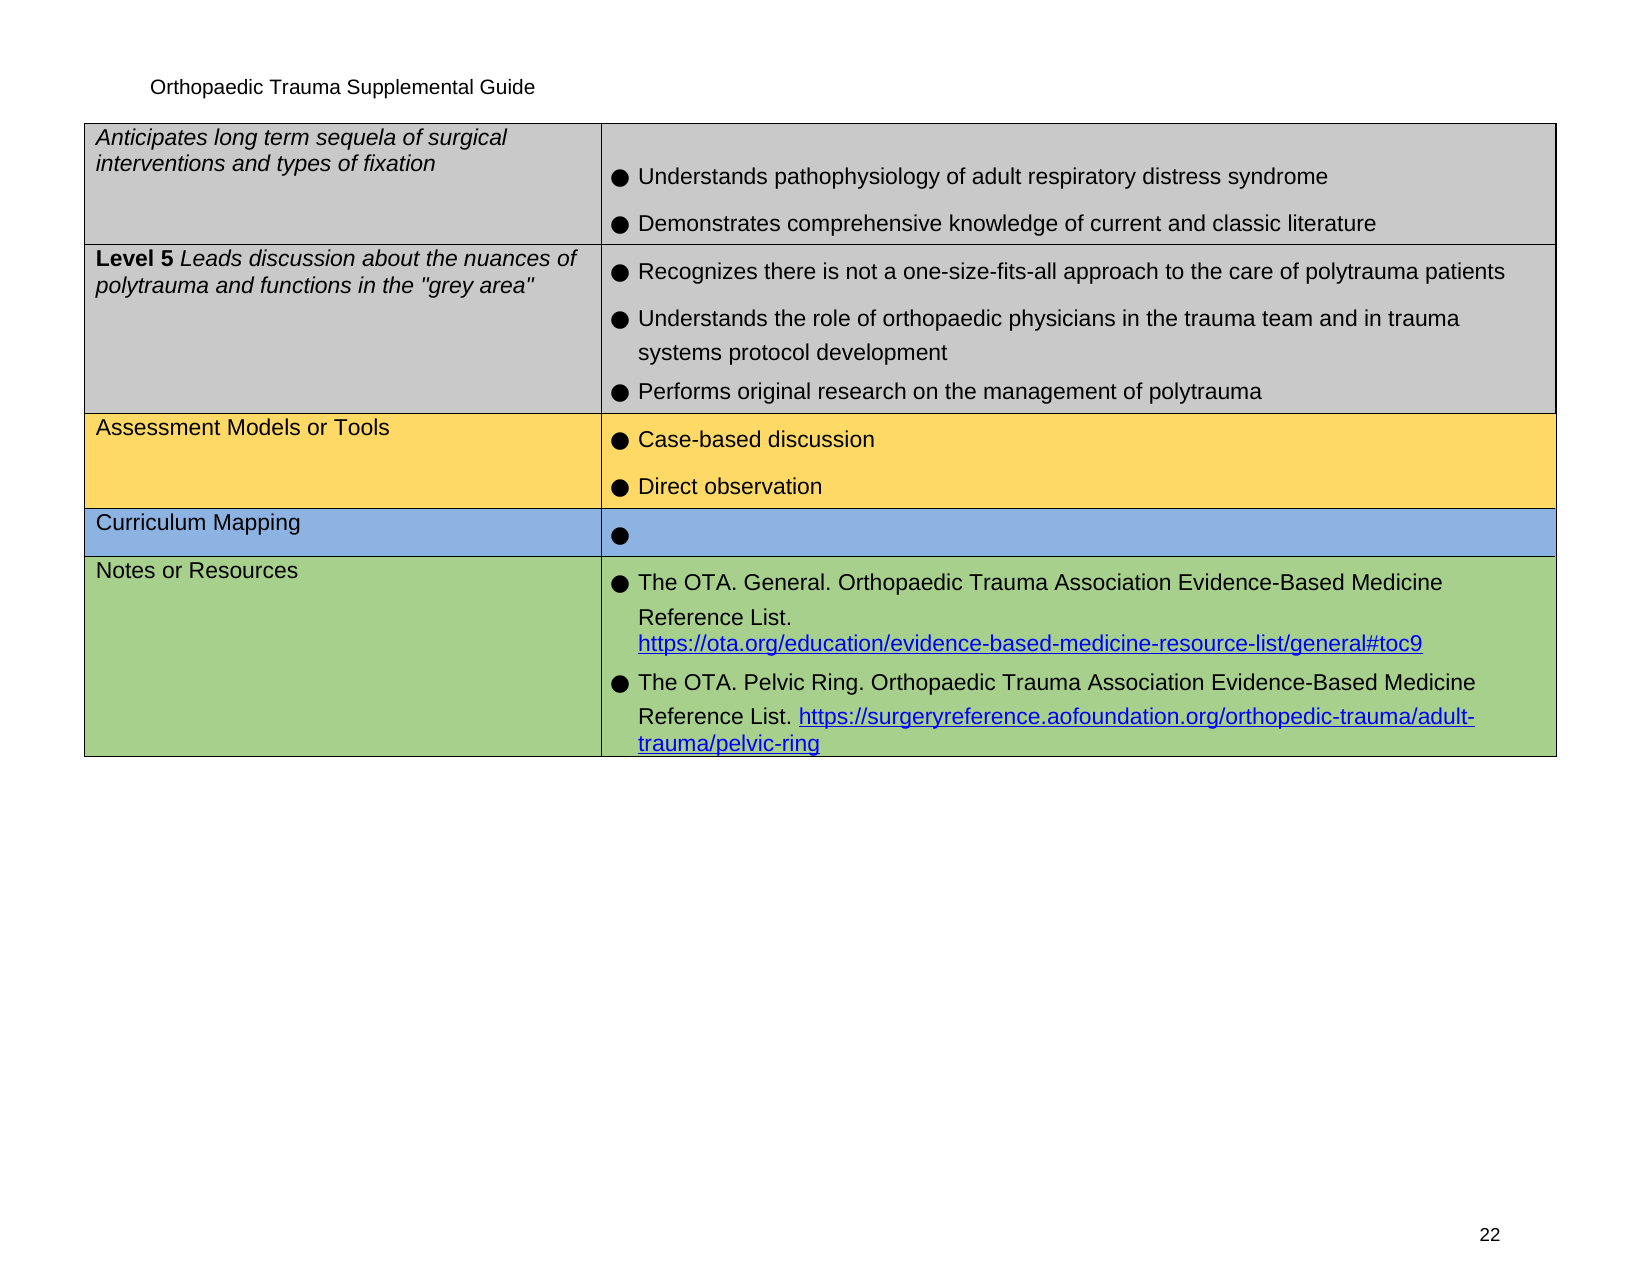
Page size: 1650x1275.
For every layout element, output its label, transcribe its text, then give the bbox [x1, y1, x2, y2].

table_cell Assessment Models or Tools [85, 414, 601, 508]
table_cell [85, 124, 601, 244]
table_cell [602, 124, 1555, 244]
table_cell [602, 508, 1556, 556]
table_cell The OTA. General. Orthopaedic Trauma Association Evidence-Based Medicine Reference List. https://ota.org/education/evidence-based-medicine-resource-list/general#toc9 The OTA. Pelvic Ring. Orthopaedic Trauma Association Evidence-Based Medicine Reference List. https://surgeryreference.aofoundation.org/orthopedic-trauma/adult-trauma/pelvic-ring [602, 556, 1556, 756]
table_cell Case-based discussion Direct observation [602, 414, 1556, 508]
table_cell Notes or Resources [85, 557, 601, 756]
table_cell Curriculum Mapping [85, 509, 601, 556]
table_cell Level 5 Leads discussion about the nuances of polytrauma and functions in the "grey area" [85, 245, 601, 413]
table_cell Recognizes there is not a one-size-fits-all approach to the care of polytrauma patients Understands the role of orthopaedic physicians in the trauma team and in trauma systems protocol development Performs original research on the management of polytrauma [602, 245, 1555, 413]
